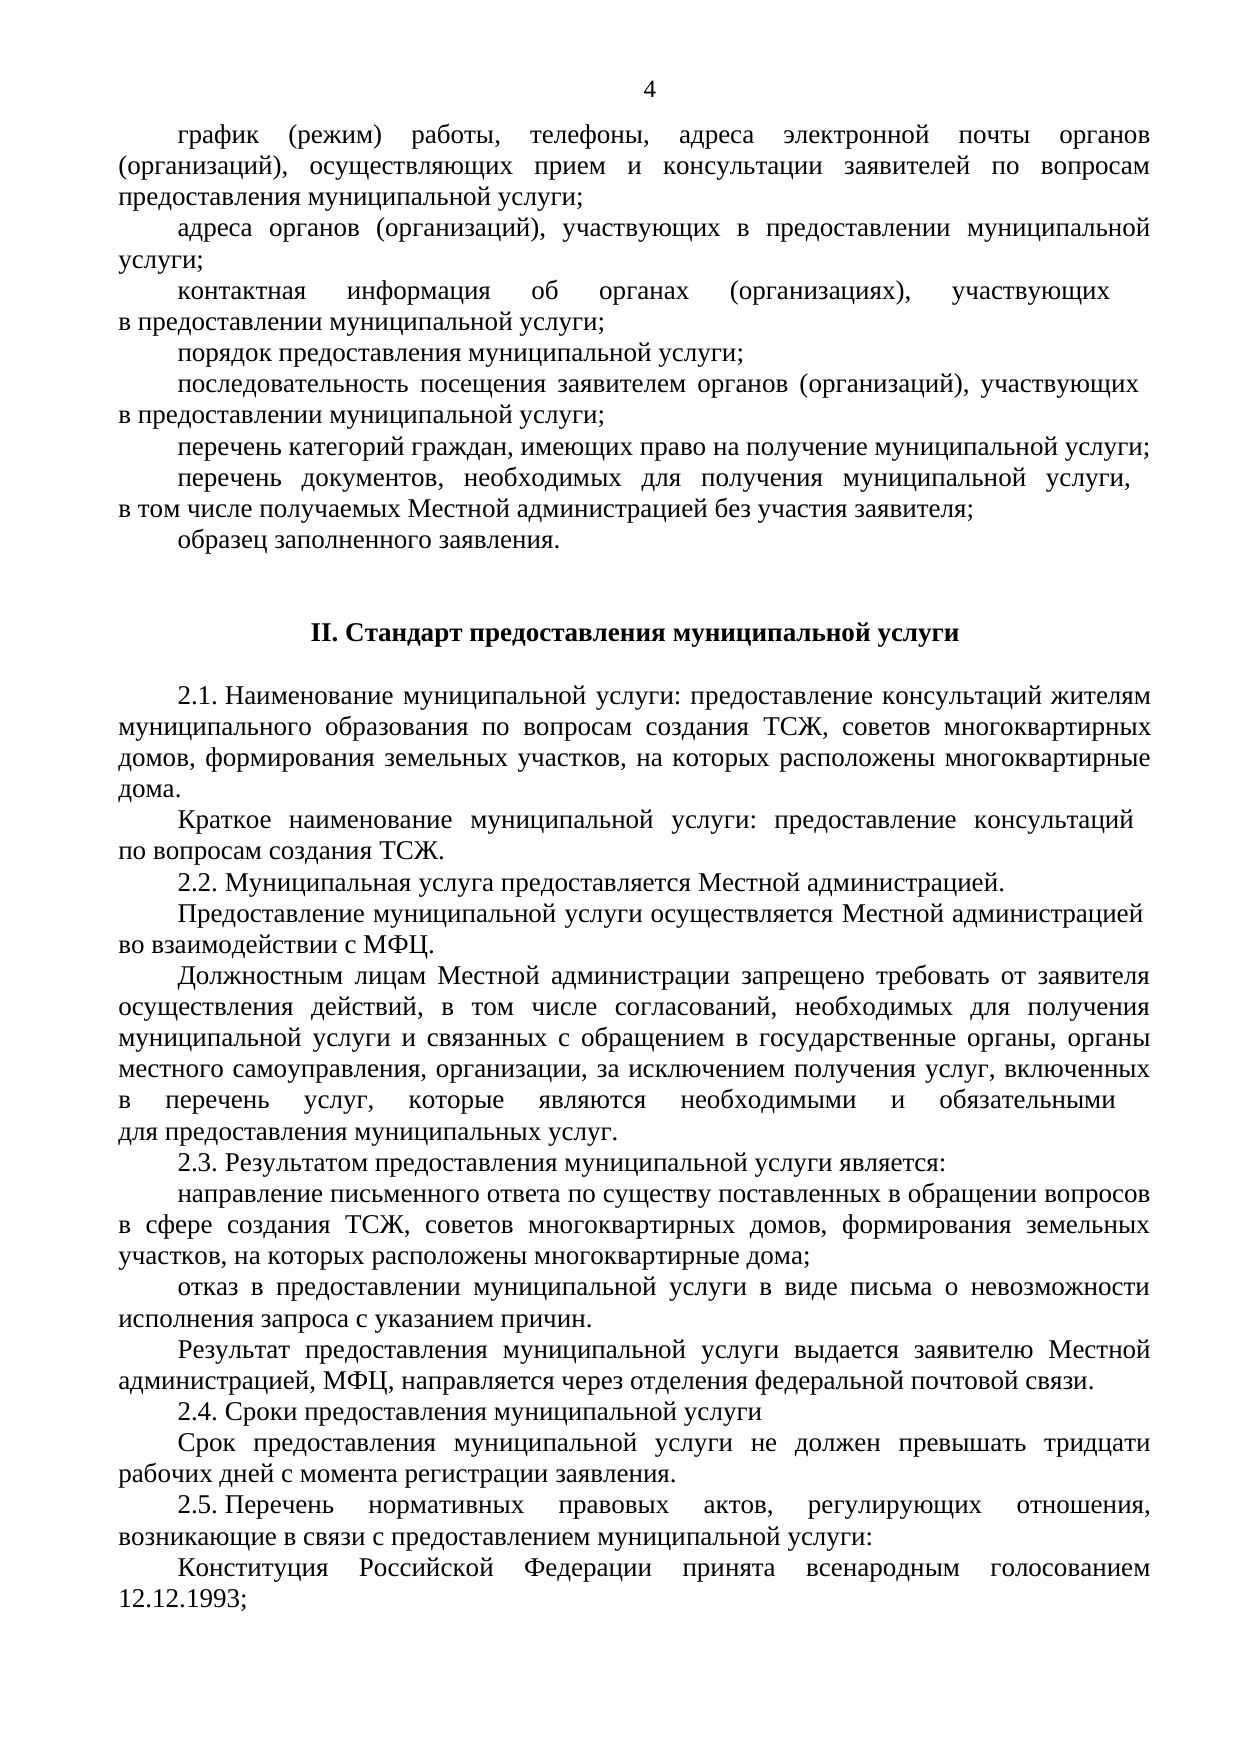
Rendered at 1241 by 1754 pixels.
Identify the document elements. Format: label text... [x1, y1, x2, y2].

text график (режим) работы, телефоны, адреса электронной почты органов (организаций), осуществляющих прием и консультации заявителей по вопросам предоставления муниципальной услуги; [118, 118, 1152, 212]
text отказ в предоставлении муниципальной услуги в виде письма о невозможности исполнения запроса с указанием причин. [118, 1271, 1152, 1333]
text Срок предоставления муниципальной услуги не должен превышать тридцати рабочих дней с момента регистрации заявления. [118, 1426, 1152, 1488]
text последовательность посещения заявителем органов (организаций), участвующих в предоставлении муниципальной услуги; [118, 367, 1152, 429]
text направление письменного ответа по существу поставленных в обращении вопросов в сфере создания ТСЖ, советов многоквартирных домов, формирования земельных участков, на которых расположены многоквартирные дома; [118, 1177, 1152, 1271]
text порядок предоставления муниципальной услуги; [118, 336, 1152, 367]
text перечень категорий граждан, имеющих право на получение муниципальной услуги; [118, 429, 1152, 461]
text Краткое наименование муниципальной услуги: предоставление консультаций по вопросам создания ТСЖ. [118, 803, 1152, 866]
text Конституция Российской Федерации принята всенародным голосованием 12.12.1993; [118, 1551, 1152, 1613]
text Должностным лицам Местной администрации запрещено требовать от заявителя осуществления действий, в том числе согласований, необходимых для получения муниципальной услуги и связанных с обращением в государственные органы, органы местного самоуправления, организации, за исключением получения услуг, включенных в перечень услуг, которые являются необходимыми и обязательными для предоставления муниципальных услуг. [118, 959, 1152, 1146]
text 2.3. Результатом предоставления муниципальной услуги является: [118, 1146, 1152, 1177]
list 2.1. Наименование муниципальной услуги: предоставление консультаций жителям муниципального образования по вопросам создания ТСЖ, советов многоквартирных домов, формирования земельных участков, на которых расположены многоквартирные дома. [118, 679, 1152, 803]
text Предоставление муниципальной услуги осуществляется Местной администрацией во взаимодействии с МФЦ. [118, 897, 1152, 959]
list 2.2. Муниципальная услуга предоставляется Местной администрацией. [118, 866, 1152, 897]
text Результат предоставления муниципальной услуги выдается заявителю Местной администрацией, МФЦ, направляется через отделения федеральной почтовой связи. [118, 1333, 1152, 1395]
text II. Стандарт предоставления муниципальной услуги [118, 616, 1152, 648]
text 2.4. Сроки предоставления муниципальной услуги [118, 1395, 1152, 1426]
text образец заполненного заявления. [118, 523, 1152, 554]
list 2.5. Перечень нормативных правовых актов, регулирующих отношения, возникающие в связи с предоставлением муниципальной услуги: [118, 1488, 1152, 1551]
text перечень документов, необходимых для получения муниципальной услуги, в том числе получаемых Местной администрацией без участия заявителя; [118, 461, 1152, 523]
text контактная информация об органах (организациях), участвующих в предоставлении муниципальной услуги; [118, 274, 1152, 336]
text адреса органов (организаций), участвующих в предоставлении муниципальной услуги; [118, 212, 1152, 274]
